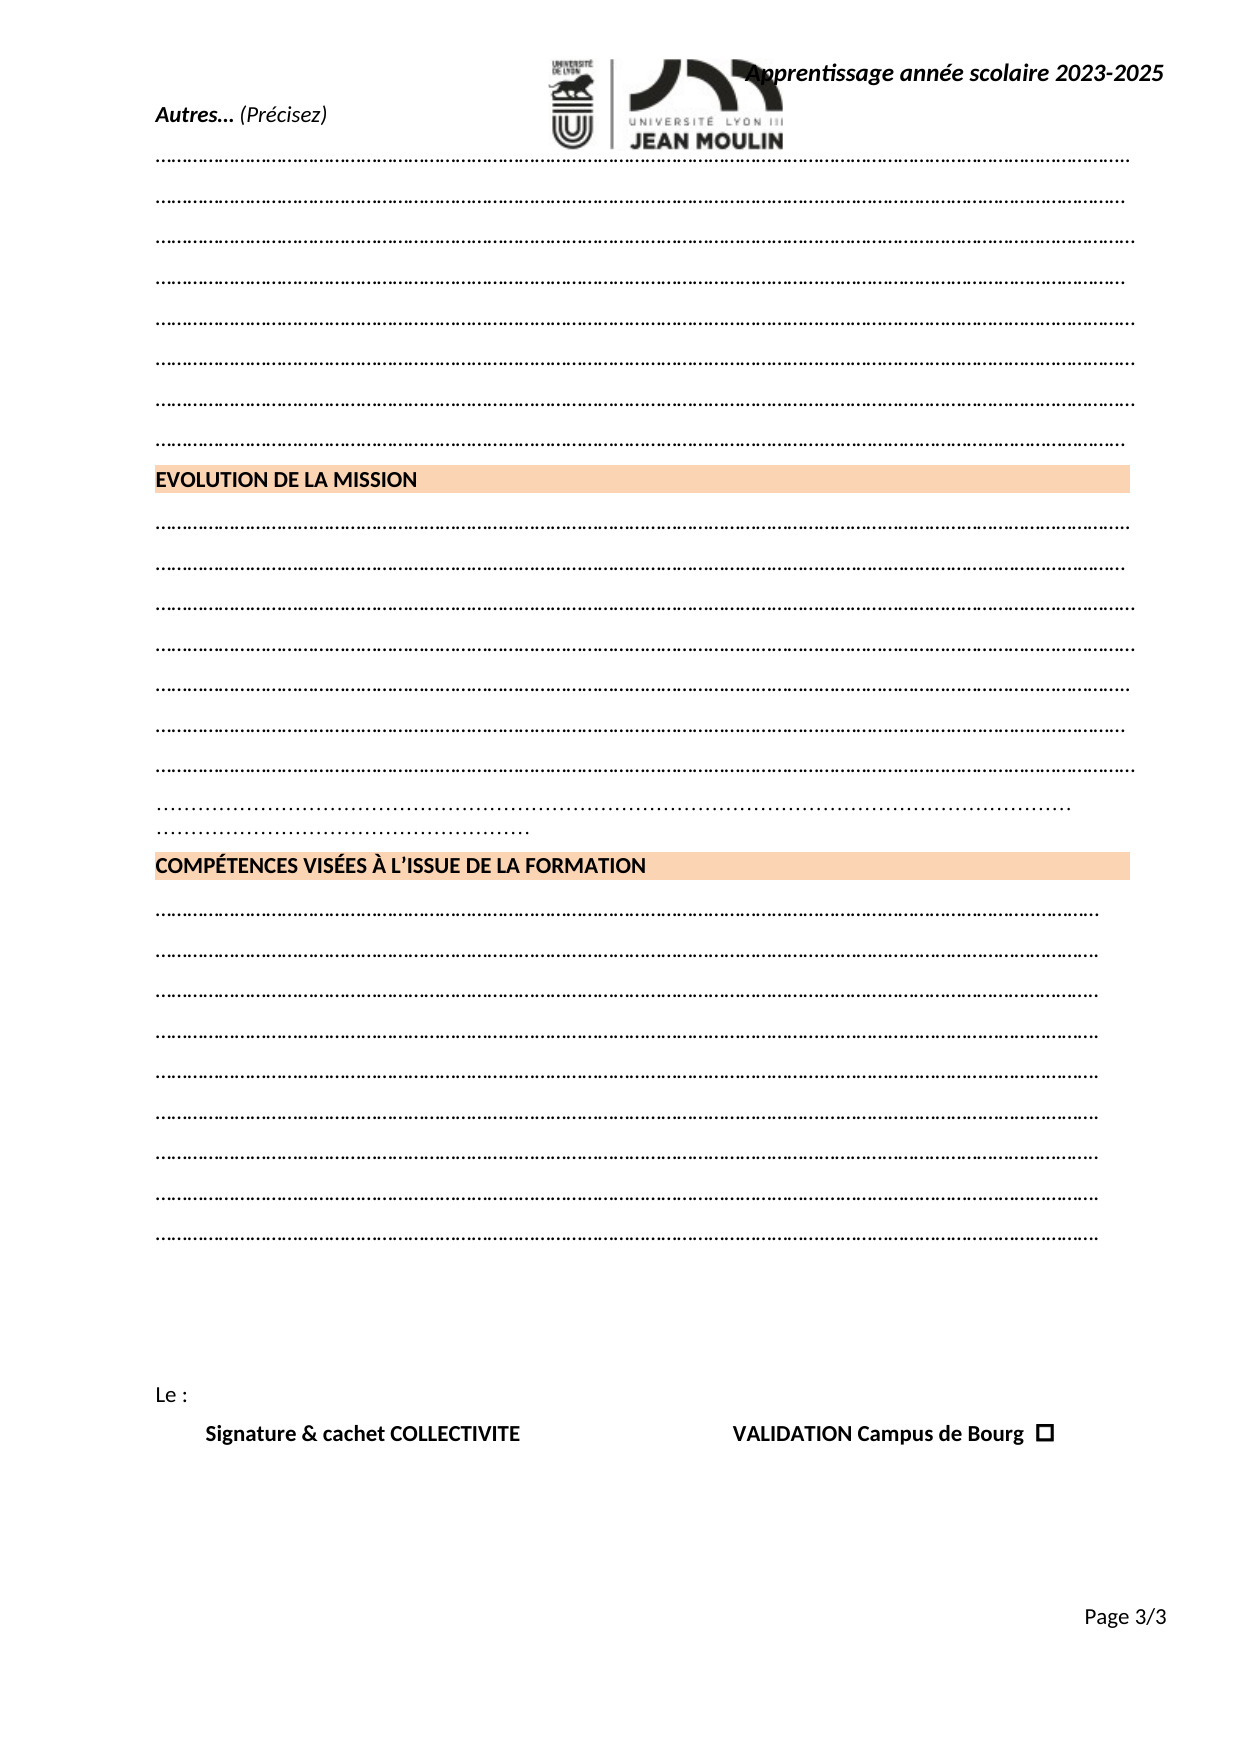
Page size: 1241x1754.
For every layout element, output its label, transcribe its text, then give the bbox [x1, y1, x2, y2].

text ……………………………………………………………………………………………………………….………………………………………………… [155, 424, 1167, 452]
text ……………………………………………………………………………………………………………….……………………………………………. [155, 1056, 1159, 1084]
text …………………………………………………………………………………………………………………………………………………………………… [155, 588, 1167, 616]
text Evolution de la mission [155, 465, 1130, 493]
text ……………………………………………………………………………………………………………….………………………………………………… [155, 181, 1167, 209]
text …………………………………………………………………………………………………………………………………………………………………… [155, 751, 1167, 778]
text ……………………………………………………………………………………………………………….……………………………………………. [155, 935, 1159, 963]
text Le : [155, 1381, 1159, 1408]
text ……………………………………………………………………………………………………………….……………………………………………. [155, 1097, 1159, 1125]
text Compétences visées à l’issue de la formation [155, 852, 1130, 880]
text ……………………………………………………………………………………………………………….……………………………………………. [155, 1178, 1159, 1206]
text …………………………………………………………………………………………………………………………………………………………………… [155, 222, 1167, 250]
picture [548, 88, 783, 100]
text ……………………………………………………………………………………………………………….………………………………………………… [155, 262, 1167, 290]
text ……………………………………………………………………………………………………………….………………………………………………… [155, 548, 1167, 576]
text …………………………………………………………………………………………………………………………………………………………………… [155, 303, 1167, 331]
text ………………………………………………………………………………………………………………………………………………………………….. [155, 507, 1167, 535]
text ……………………………………………………………………………………………………………….……………………………………………. [155, 1218, 1159, 1246]
text Signature & cachet COLLECTIVITE VALIDATION Campus de Bourg [37, 1421, 1167, 1446]
text …………………………………………………………………………………………………………………………………………………………….. [155, 1137, 1159, 1165]
text ………………………………………………………………………………………………………………………………………………………………….. [155, 669, 1167, 697]
text ………………………………………………………………………………………………………………………………………………………………….. [155, 141, 1167, 169]
text …………………………………………………………………………………………………………………………………………………..………… [155, 894, 1174, 922]
text …………………………………………………………………………………………………………………………………………………………………… [155, 791, 1086, 839]
text …………………………………………………………………………………………………………………………………………………………………… [155, 629, 1167, 657]
text Page 3/3 [37, 1604, 1167, 1629]
text Autres… (Précisez) [155, 100, 1167, 128]
text Apprentissage année scolaire 2023-2025 [155, 57, 1167, 88]
text …………………………………………………………………………………………………………………………………………………………………… [155, 343, 1167, 371]
text …………………………………………………………………………………………………………………………………………………………….. [155, 975, 1159, 1003]
text ……………………………………………………………………………………………………………….……………………………………………. [155, 1016, 1159, 1044]
picture [548, 128, 783, 141]
text ……………………………………………………………………………………………………………….………………………………………………… [155, 710, 1167, 738]
text …………………………………………………………………………………………………………………………………………………………………… [155, 384, 1167, 412]
